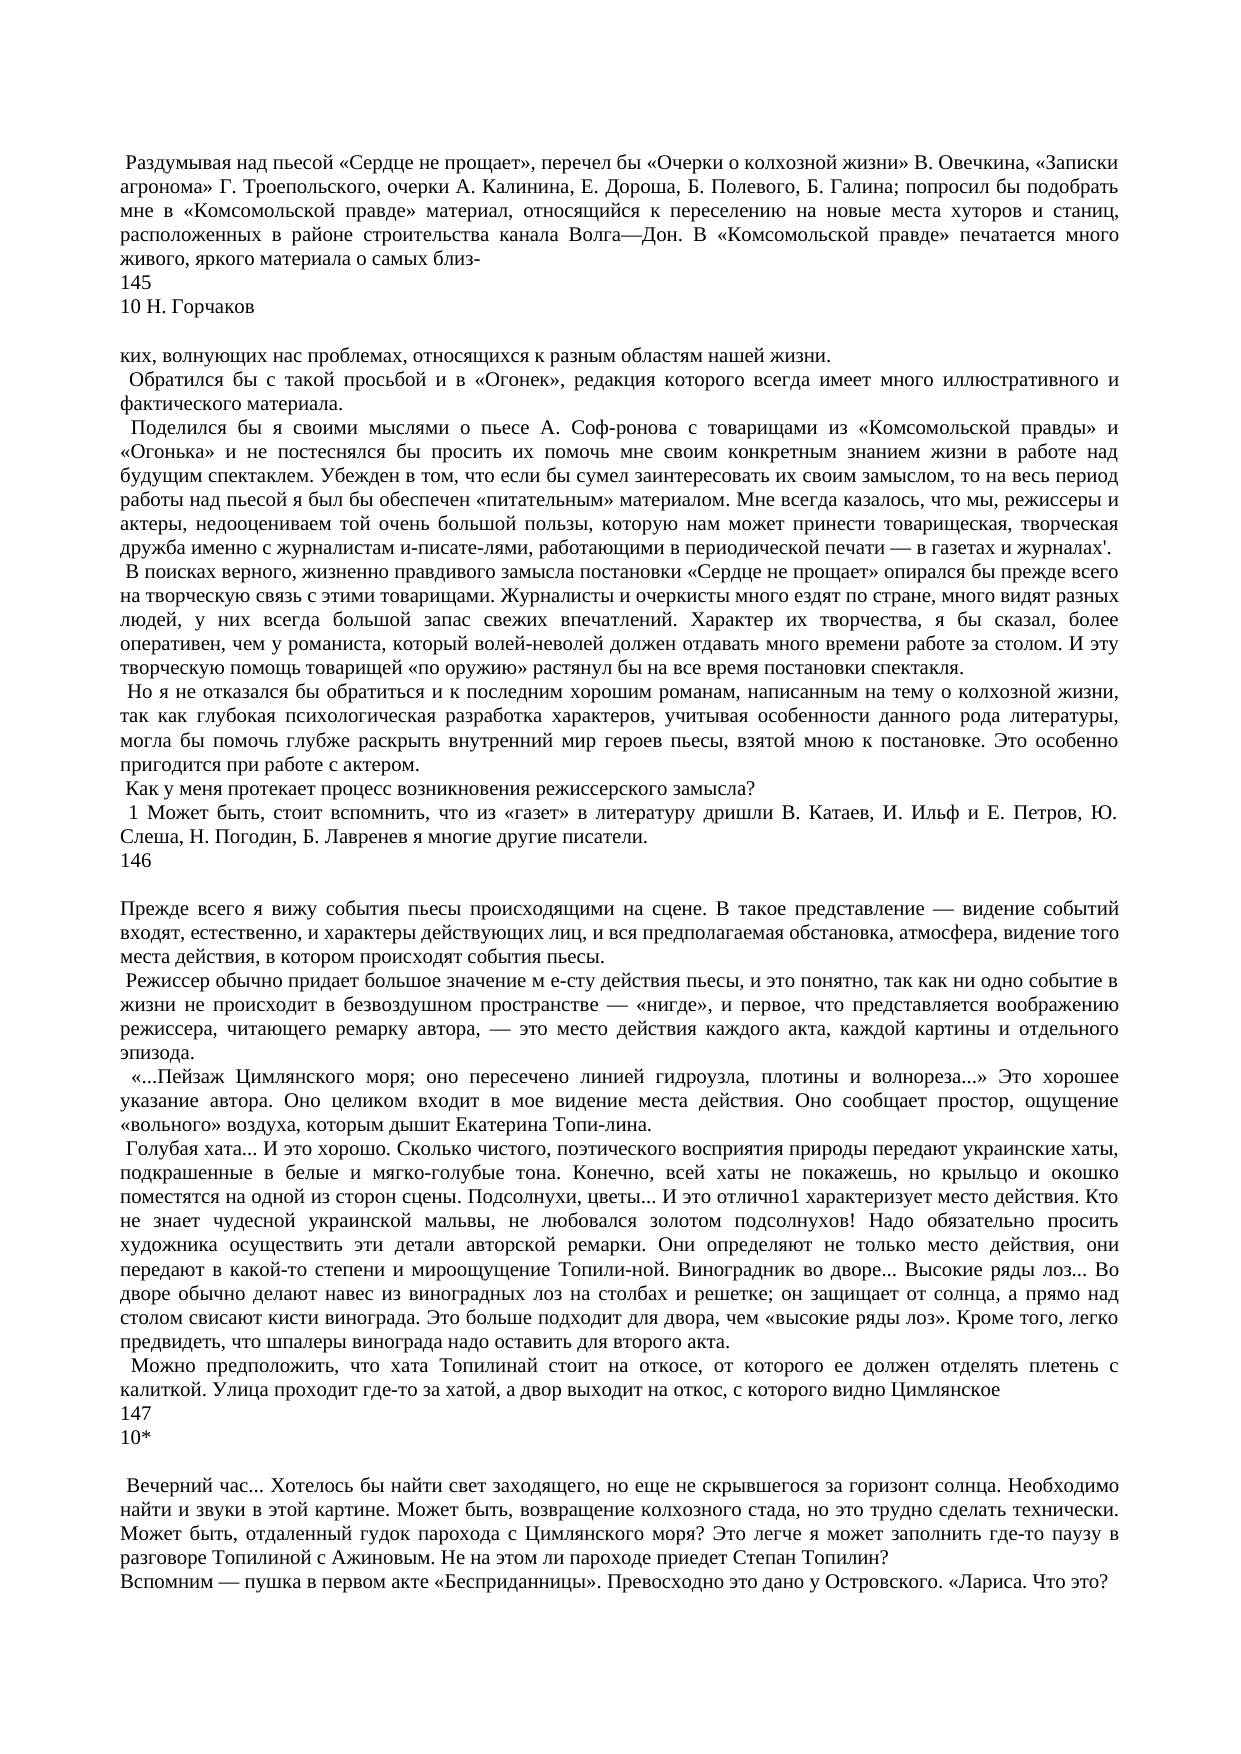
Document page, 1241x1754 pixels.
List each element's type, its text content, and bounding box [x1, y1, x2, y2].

text Можно предположить, что хата Топилинай стоит на откосе, от которого ее должен отделять плетень с калиткой. Улица проходит где-то за хатой, а двор выходит на откос, с которого видно Цимлянское [120, 1353, 1120, 1401]
text Раздумывая над пьесой «Сердце не прощает», перечел бы «Очерки о колхозной жизни» В. Овечкина, «Записки агронома» Г. Троепольского, очерки А. Калинина, Е. Дороша, Б. Полевого, Б. Галина; попросил бы подобрать мне в «Комсомольской правде» материал, относящийся к переселению на новые места хуторов и станиц, расположенных в районе строительства канала Волга—Дон. В «Комсомольской правде» печатается много живого, яркого материала о самых близ- [120, 150, 1120, 270]
text «...Пейзаж Цимлянского моря; оно пересечено линией гидроузла, плотины и волнореза...» Это хорошее указание автора. Оно целиком входит в мое видение места действия. Оно сообщает простор, ощущение «вольного» воздуха, которым дышит Екатерина Топи-лина. [120, 1064, 1120, 1136]
text ких, волнующих нас проблемах, относящихся к разным областям нашей жизни. [120, 342, 1120, 367]
text Как у меня протекает процесс возникновения режиссерского замысла? [120, 776, 1120, 800]
text Вспомним — пушка в первом акте «Бесприданницы». Превосходно это дано у Островского. «Лариса. Что это? [120, 1569, 1120, 1593]
text Голубая хата... И это хорошо. Сколько чистого, поэтического восприятия природы передают украинские хаты, подкрашенные в белые и мягко-голубые тона. Конечно, всей хаты не покажешь, но крыльцо и окошко поместятся на одной из сторон сцены. Подсолнухи, цветы... И это отлично1 характеризует место действия. Кто не знает чудесной украинской мальвы, не любовался золотом подсолнухов! Надо обязательно просить художника осуществить эти детали авторской ремарки. Они определяют не только место действия, они передают в какой-то степени и мироощущение Топили-ной. Виноградник во дворе... Высокие ряды лоз... Во дворе обычно делают навес из виноградных лоз на столбах и решетке; он защищает от солнца, а прямо над столом свисают кисти винограда. Это больше подходит для двора, чем «высокие ряды лоз». Кроме того, легко предвидеть, что шпалеры винограда надо оставить для второго акта. [120, 1136, 1120, 1353]
text В поисках верного, жизненно правдивого замысла постановки «Сердце не прощает» опирался бы прежде всего на творческую связь с этими товарищами. Журналисты и очеркисты много ездят по стране, много видят разных людей, у них всегда большой запас свежих впечатлений. Характер их творчества, я бы сказал, более оперативен, чем у романиста, который волей-неволей должен отдавать много времени работе за столом. И эту творческую помощь товарищей «по оружию» растянул бы на все время постановки спектакля. [120, 559, 1120, 679]
text 146 [120, 848, 1120, 872]
text Прежде всего я вижу события пьесы происходящими на сцене. В такое представление — видение событий входят, естественно, и характеры действующих лиц, и вся предполагаемая обстановка, атмосфера, видение того места действия, в котором происходят события пьесы. [120, 896, 1120, 968]
text 1 Может быть, стоит вспомнить, что из «газет» в литературу дришли В. Катаев, И. Ильф и Е. Петров, Ю. Слеша, Н. Погодин, Б. Лавренев я многие другие писатели. [120, 800, 1120, 848]
text Но я не отказался бы обратиться и к последним хорошим романам, написанным на тему о колхозной жизни, так как глубокая психологическая разработка характеров, учитывая особенности данного рода литературы, могла бы помочь глубже раскрыть внутренний мир героев пьесы, взятой мною к постановке. Это особенно пригодится при работе с актером. [120, 679, 1120, 776]
text 10 Н. Горчаков [120, 294, 1120, 318]
text Вечерний час... Хотелось бы найти свет заходящего, но еще не скрывшегося за горизонт солнца. Необходимо найти и звуки в этой картине. Может быть, возвращение колхозного стада, но это трудно сделать технически. Может быть, отдаленный гудок парохода с Цимлянского моря? Это легче я может заполнить где-то паузу в разговоре Топилиной с Ажиновым. Не на этом ли пароходе приедет Степан Топилин? [120, 1473, 1120, 1569]
text 145 [120, 270, 1120, 294]
text Обратился бы с такой просьбой и в «Огонек», редакция которого всегда имеет много иллюстративного и фактического материала. [120, 367, 1120, 415]
text Поделился бы я своими мыслями о пьесе А. Соф-ронова с товарищами из «Комсомольской правды» и «Огонька» и не постеснялся бы просить их помочь мне своим конкретным знанием жизни в работе над будущим спектаклем. Убежден в том, что если бы сумел заинтересовать их своим замыслом, то на весь период работы над пьесой я был бы обеспечен «питательным» материалом. Мне всегда казалось, что мы, режиссеры и актеры, недооцениваем той очень большой пользы, которую нам может принести товарищеская, творческая дружба именно с журналистам и-писате-лями, работающими в периодической печати — в газетах и журналах'. [120, 415, 1120, 559]
text 147 [120, 1401, 1120, 1425]
text Режиссер обычно придает большое значение м е-сту действия пьесы, и это понятно, так как ни одно событие в жизни не происходит в безвоздушном пространстве — «нигде», и первое, что представляется воображению режиссера, читающего ремарку автора, — это место действия каждого акта, каждой картины и отдельного эпизода. [120, 968, 1120, 1064]
text 10* [120, 1425, 1120, 1449]
